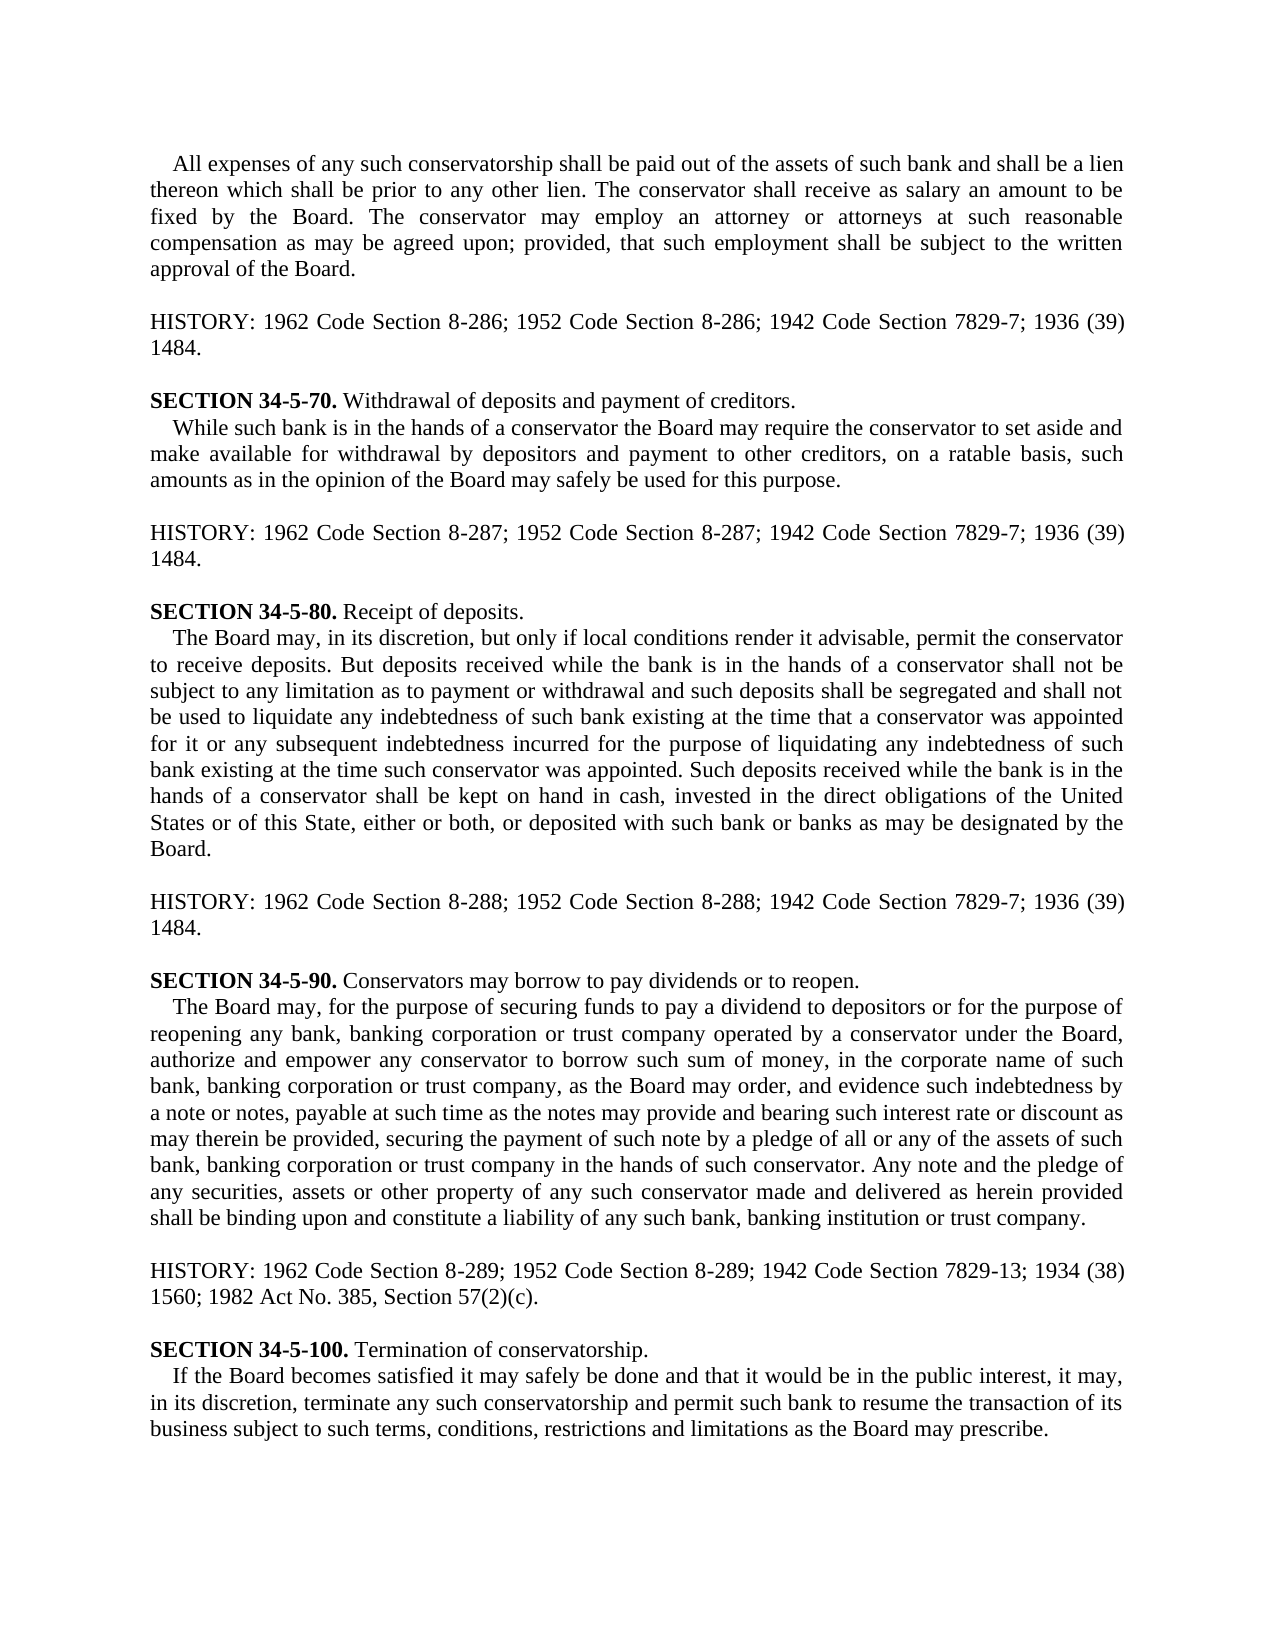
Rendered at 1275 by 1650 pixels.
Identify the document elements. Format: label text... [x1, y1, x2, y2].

text SECTION 34-5-90. Conservators may borrow to pay dividends or to reopen. [150, 967, 1125, 993]
text The Board may, in its discretion, but only if local conditions render it advisable, permit the conservator to receive deposits. But deposits received while the bank is in the hands of a conservator shall not be subject to any limitation as to payment or withdrawal and such deposits shall be segregated and shall not be used to liquidate any indebtedness of such bank existing at the time that a conservator was appointed for it or any subsequent indebtedness incurred for the purpose of liquidating any indebtedness of such bank existing at the time such conservator was appointed. Such deposits received while the bank is in the hands of a conservator shall be kept on hand in cash, invested in the direct obligations of the United States or of this State, either or both, or deposited with such bank or banks as may be designated by the Board. [150, 624, 1125, 862]
text HISTORY: 1962 Code Section 8-288; 1952 Code Section 8-288; 1942 Code Section 7829-7; 1936 (39) 1484. [150, 888, 1125, 941]
text HISTORY: 1962 Code Section 8-286; 1952 Code Section 8-286; 1942 Code Section 7829-7; 1936 (39) 1484. [150, 308, 1125, 361]
text The Board may, for the purpose of securing funds to pay a dividend to depositors or for the purpose of reopening any bank, banking corporation or trust company operated by a conservator under the Board, authorize and empower any conservator to borrow such sum of money, in the corporate name of such bank, banking corporation or trust company, as the Board may order, and evidence such indebtedness by a note or notes, payable at such time as the notes may provide and bearing such interest rate or discount as may therein be provided, securing the payment of such note by a pledge of all or any of the assets of such bank, banking corporation or trust company in the hands of such conservator. Any note and the pledge of any securities, assets or other property of any such conservator made and delivered as herein provided shall be binding upon and constitute a liability of any such bank, banking institution or trust company. [150, 993, 1125, 1231]
text SECTION 34-5-100. Termination of conservatorship. [150, 1336, 1125, 1362]
text SECTION 34-5-80. Receipt of deposits. [150, 598, 1125, 624]
text If the Board becomes satisfied it may safely be done and that it would be in the public interest, it may, in its discretion, terminate any such conservatorship and permit such bank to resume the transaction of its business subject to such terms, conditions, restrictions and limitations as the Board may prescribe. [150, 1362, 1125, 1441]
text HISTORY: 1962 Code Section 8-287; 1952 Code Section 8-287; 1942 Code Section 7829-7; 1936 (39) 1484. [150, 519, 1125, 572]
text HISTORY: 1962 Code Section 8-289; 1952 Code Section 8-289; 1942 Code Section 7829-13; 1934 (38) 1560; 1982 Act No. 385, Section 57(2)(c). [150, 1257, 1125, 1309]
text SECTION 34-5-70. Withdrawal of deposits and payment of creditors. [150, 387, 1125, 413]
text All expenses of any such conservatorship shall be paid out of the assets of such bank and shall be a lien thereon which shall be prior to any other lien. The conservator shall receive as salary an amount to be fixed by the Board. The conservator may employ an attorney or attorneys at such reasonable compensation as may be agreed upon; provided, that such employment shall be subject to the written approval of the Board. [150, 150, 1125, 282]
text While such bank is in the hands of a conservator the Board may require the conservator to set aside and make available for withdrawal by depositors and payment to other creditors, on a ratable basis, such amounts as in the opinion of the Board may safely be used for this purpose. [150, 413, 1125, 493]
